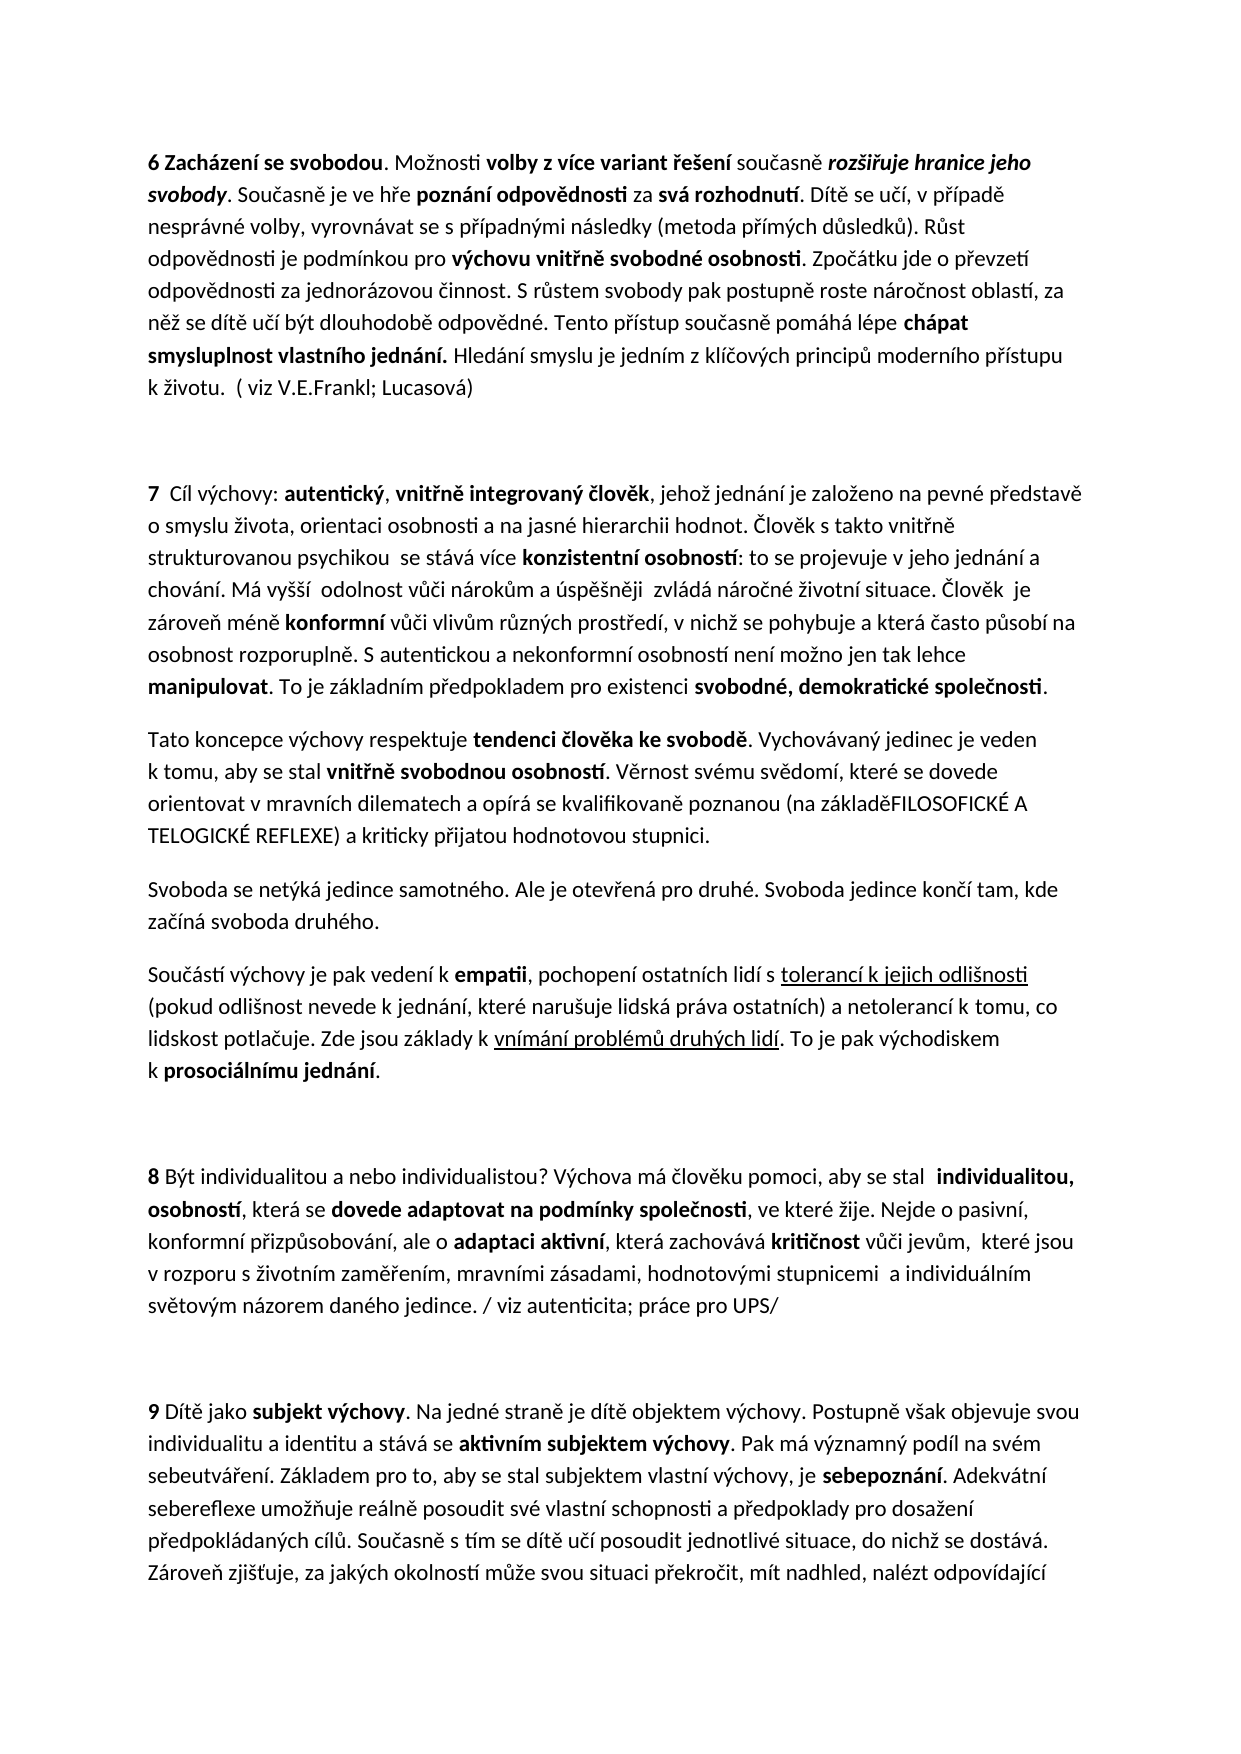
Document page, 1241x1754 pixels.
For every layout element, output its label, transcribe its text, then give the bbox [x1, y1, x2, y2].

text Tato koncepce výchovy respektuje tendenci člověka ke svobodě. Vychovávaný jedinec je veden k tomu, aby se stal vnitřně svobodnou osobností. Věrnost svému svědomí, které se dovede orientovat v mravních dilematech a opírá se kvalifikovaně poznanou (na základěFILOSOFICKÉ A TELOGICKÉ REFLEXE) a kriticky přijatou hodnotovou stupnici. [148, 725, 1093, 850]
text Součástí výchovy je pak vedení k empatii, pochopení ostatních lidí s tolerancí k jejich odlišnosti (pokud odlišnost nevede k jednání, které narušuje lidská práva ostatních) a netolerancí k tomu, co lidskost potlačuje. Zde jsou základy k vnímání problémů druhých lidí. To je pak východiskem k prosociálnímu jednání. [148, 960, 1093, 1084]
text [148, 1397, 1093, 1586]
text 6 Zacházení se svobodou. Možnosti volby z více variant řešení současně rozšiřuje hranice jeho svobody. Současně je ve hře poznání odpovědnosti za svá rozhodnutí. Dítě se učí, v případě nesprávné volby, vyrovnávat se s případnými následky (metoda přímých důsledků). Růst odpovědnosti je podmínkou pro výchovu vnitřně svobodné osobnosti. Zpočátku jde o převzetí odpovědnosti za jednorázovou činnost. S růstem svobody pak postupně roste náročnost oblastí, za něž se dítě učí být dlouhodobě odpovědné. Tento přístup současně pomáhá lépe chápat smysluplnost vlastního jednání. Hledání smyslu je jedním z klíčových principů moderního přístupu k životu. ( viz V.E.Frankl; Lucasová) [148, 148, 1093, 401]
text 8 Být individualitou a nebo individualistou? Výchova má člověku pomoci, aby se stal individualitou, osobností, která se dovede adaptovat na podmínky společnosti, ve které žije. Nejde o pasivní, konformní přizpůsobování, ale o adaptaci aktivní, která zachovává kritičnost vůči jevům, které jsou v rozporu s životním zaměřením, mravními zásadami, hodnotovými stupnicemi a individuálním světovým názorem daného jedince. / viz autenticita; práce pro UPS/ [148, 1162, 1093, 1319]
text 7 Cíl výchovy: autentický, vnitřně integrovaný člověk, jehož jednání je založeno na pevné představě o smyslu života, orientaci osobnosti a na jasné hierarchii hodnot. Člověk s takto vnitřně strukturovanou psychikou se stává více konzistentní osobností: to se projevuje v jeho jednání a chování. Má vyšší odolnost vůči nárokům a úspěšněji zvládá náročné životní situace. Člověk je zároveň méně konformní vůči vlivům různých prostředí, v nichž se pohybuje a která často působí na osobnost rozporuplně. S autentickou a nekonformní osobností není možno jen tak lehce manipulovat. To je základním předpokladem pro existenci svobodné, demokratické společnosti. [148, 479, 1093, 700]
text Svoboda se netýká jedince samotného. Ale je otevřená pro druhé. Svoboda jedince končí tam, kde začíná svoboda druhého. [148, 875, 1093, 935]
